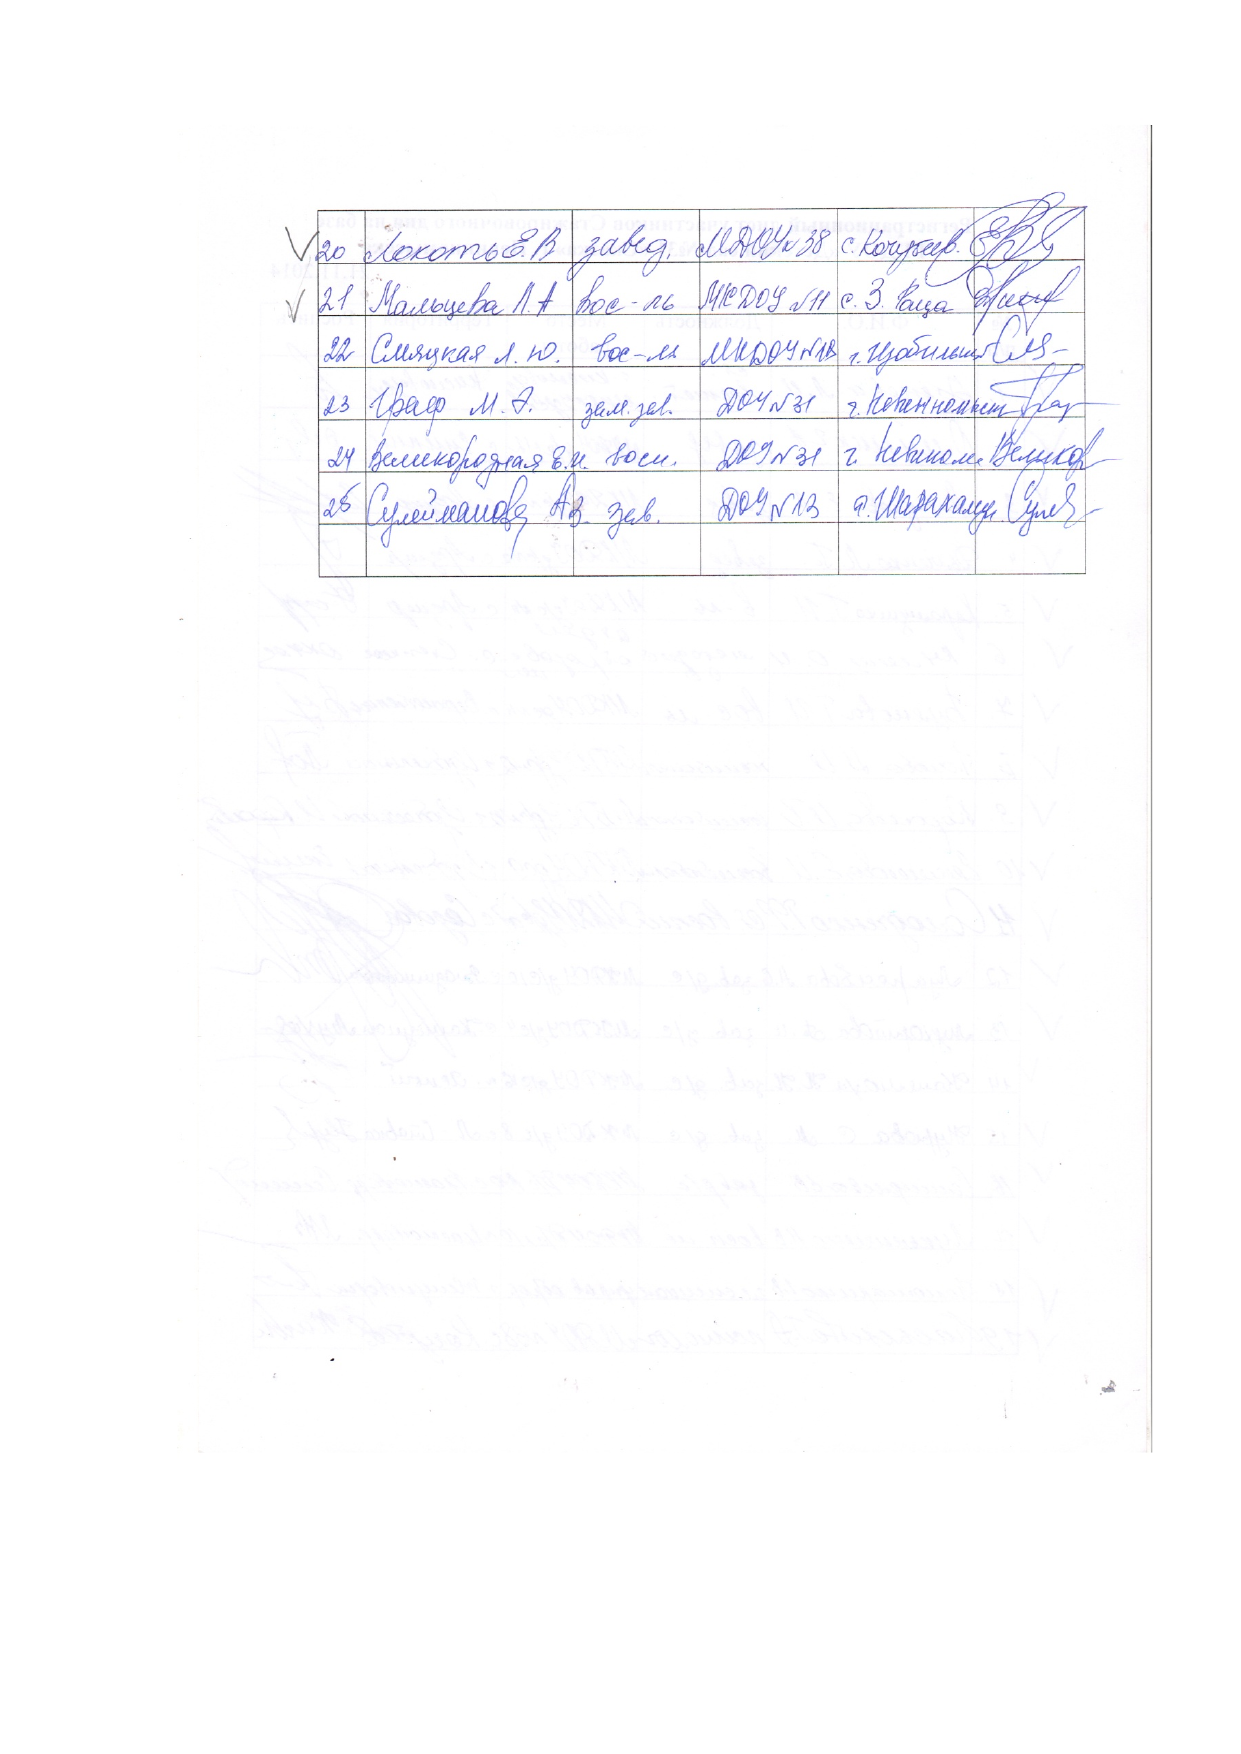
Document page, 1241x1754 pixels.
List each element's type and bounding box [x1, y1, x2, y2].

picture [177, 118, 1153, 1459]
